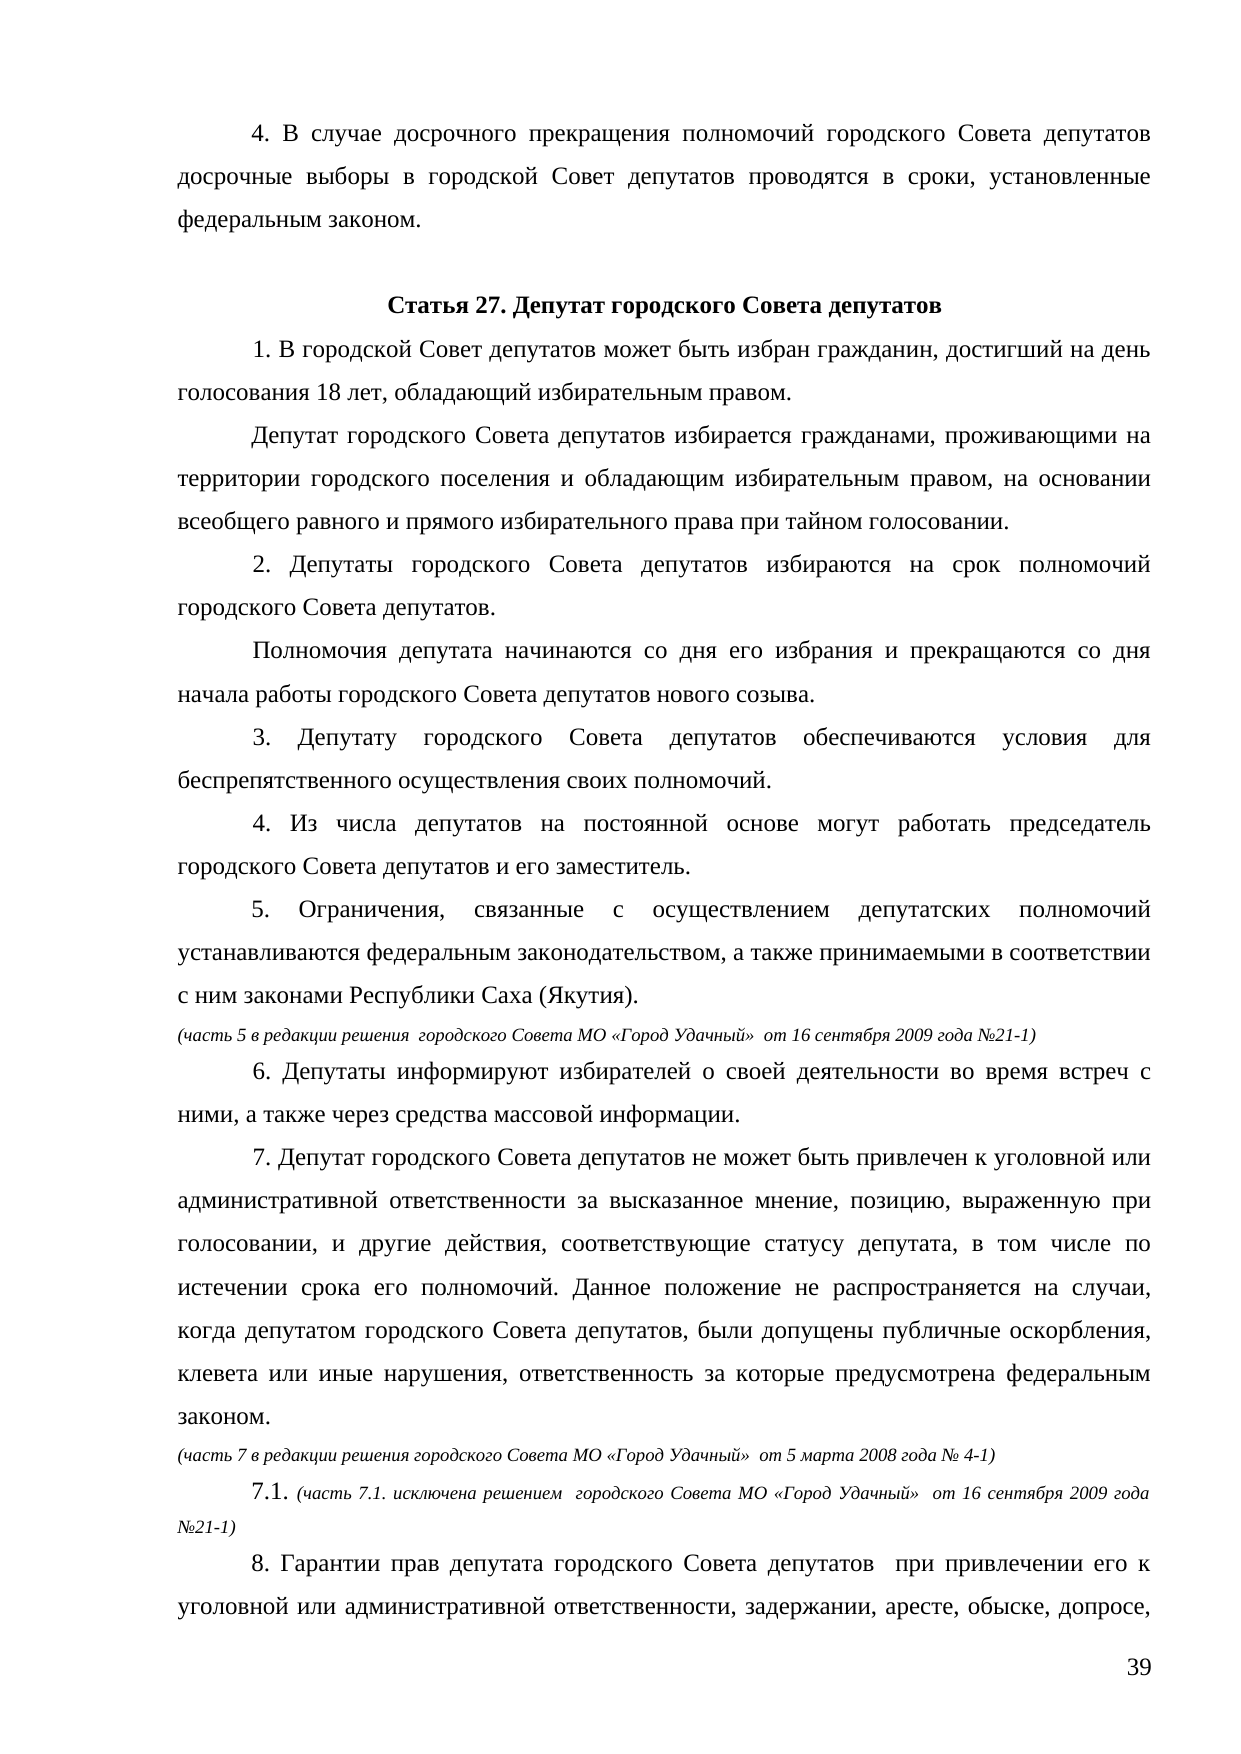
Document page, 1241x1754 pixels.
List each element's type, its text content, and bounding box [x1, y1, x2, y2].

text (часть 5 в редакции решения городского Совета МО «Город Удачный» от 16 сентября 2009 года №21-1) [177, 1024, 1152, 1045]
text 4. В случае досрочного прекращения полномочий городского Совета депутатов досрочные выборы в городской Совет депутатов проводятся в сроки, установленные федеральным законом. [177, 118, 1152, 233]
text 3. Депутату городского Совета депутатов обеспечиваются условия для беспрепятственного осуществления своих полномочий. [177, 722, 1152, 794]
text 6. Депутаты информируют избирателей о своей деятельности во время встреч с ними, а также через средства массовой информации. [177, 1056, 1152, 1128]
text 7. Депутат городского Совета депутатов не может быть привлечен к уголовной или административной ответственности за высказанное мнение, позицию, выраженную при голосовании, и другие действия, соответствующие статусу депутата, в том числе по истечении срока его полномочий. Данное положение не распространяется на случаи, когда депутатом городского Совета депутатов, были допущены публичные оскорбления, клевета или иные нарушения, ответственность за которые предусмотрена федеральным законом. [177, 1142, 1152, 1430]
text Полномочия депутата начинаются со дня его избрания и прекращаются со дня начала работы городского Совета депутатов нового созыва. [177, 636, 1152, 707]
subtitle Статья 27. Депутат городского Совета депутатов [177, 291, 1152, 319]
text 5. Ограничения, связанные с осуществлением депутатских полномочий устанавливаются федеральным законодательством, а также принимаемыми в соответствии с ним законами Республики Саха (Якутия). [177, 894, 1152, 1009]
text Депутат городского Совета депутатов избирается гражданами, проживающими на территории городского поселения и обладающим избирательным правом, на основании всеобщего равного и прямого избирательного права при тайном голосовании. [177, 420, 1152, 535]
text 4. Из числа депутатов на постоянной основе могут работать председатель городского Совета депутатов и его заместитель. [177, 808, 1152, 880]
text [177, 1548, 1152, 1620]
text 1. В городской Совет депутатов может быть избран гражданин, достигший на день голосования 18 лет, обладающий избирательным правом. [177, 334, 1152, 406]
text 2. Депутаты городского Совета депутатов избираются на срок полномочий городского Совета депутатов. [177, 549, 1152, 621]
text (часть 7 в редакции решения городского Совета МО «Город Удачный» от 5 марта 2008 года № 4-1) [177, 1444, 1152, 1466]
text 7.1. (часть 7.1. исключена решением городского Совета МО «Город Удачный» от 16 сентября 2009 года №21-1) [177, 1476, 1152, 1537]
